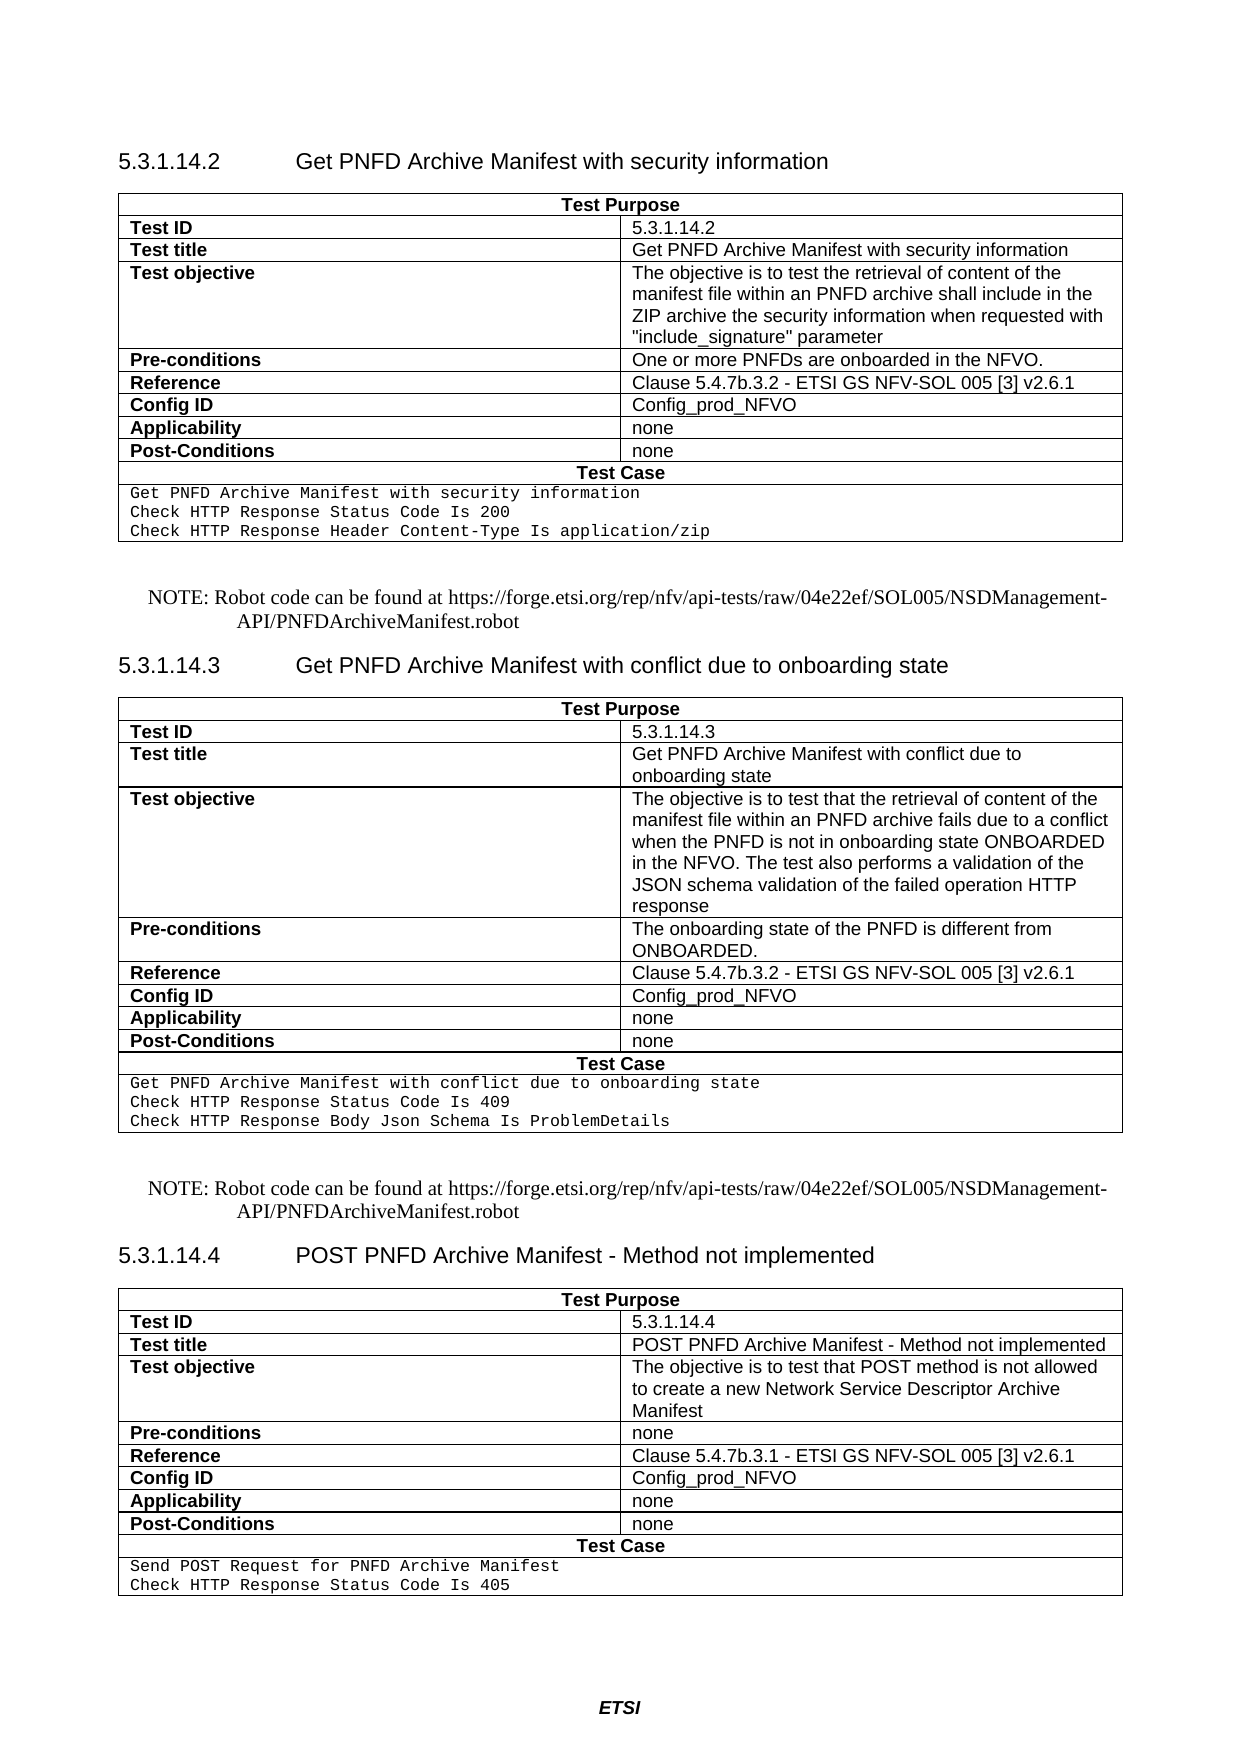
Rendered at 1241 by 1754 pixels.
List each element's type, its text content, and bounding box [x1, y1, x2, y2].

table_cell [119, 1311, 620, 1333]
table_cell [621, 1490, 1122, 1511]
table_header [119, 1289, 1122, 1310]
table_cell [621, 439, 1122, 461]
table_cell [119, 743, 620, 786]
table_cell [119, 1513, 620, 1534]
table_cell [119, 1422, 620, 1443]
subtitle 5.3.1.14.4 POST PNFD Archive Manifest - Method not implemented [118, 1242, 1122, 1269]
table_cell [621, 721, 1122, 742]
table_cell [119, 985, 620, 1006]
text NOTE: Robot code can be found at https://forge.etsi.org/rep/nfv/api-tests/raw/04e22ef/SOL005/NSDManagement-API/PNFDArchiveManifest.robot [148, 585, 1122, 633]
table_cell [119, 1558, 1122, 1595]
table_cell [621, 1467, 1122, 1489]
subtitle 5.3.1.14.2 Get PNFD Archive Manifest with security information [118, 148, 1122, 174]
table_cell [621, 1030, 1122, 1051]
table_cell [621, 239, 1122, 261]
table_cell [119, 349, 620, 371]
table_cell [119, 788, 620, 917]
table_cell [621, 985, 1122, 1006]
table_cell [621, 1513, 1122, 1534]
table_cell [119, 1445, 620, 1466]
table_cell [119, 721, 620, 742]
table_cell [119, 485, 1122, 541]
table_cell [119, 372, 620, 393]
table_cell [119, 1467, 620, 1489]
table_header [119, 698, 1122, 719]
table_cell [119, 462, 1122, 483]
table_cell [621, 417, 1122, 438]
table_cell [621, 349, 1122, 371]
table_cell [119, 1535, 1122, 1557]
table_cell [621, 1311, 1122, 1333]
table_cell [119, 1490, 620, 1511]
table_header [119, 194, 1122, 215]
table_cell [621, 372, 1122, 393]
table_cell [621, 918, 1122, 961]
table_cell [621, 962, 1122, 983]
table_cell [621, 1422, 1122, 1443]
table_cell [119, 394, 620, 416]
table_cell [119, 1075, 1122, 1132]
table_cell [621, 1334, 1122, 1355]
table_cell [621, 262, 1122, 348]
subtitle 5.3.1.14.3 Get PNFD Archive Manifest with conflict due to onboarding state [118, 652, 1122, 678]
text NOTE: Robot code can be found at https://forge.etsi.org/rep/nfv/api-tests/raw/04e22ef/SOL005/NSDManagement-API/PNFDArchiveManifest.robot [148, 1175, 1122, 1223]
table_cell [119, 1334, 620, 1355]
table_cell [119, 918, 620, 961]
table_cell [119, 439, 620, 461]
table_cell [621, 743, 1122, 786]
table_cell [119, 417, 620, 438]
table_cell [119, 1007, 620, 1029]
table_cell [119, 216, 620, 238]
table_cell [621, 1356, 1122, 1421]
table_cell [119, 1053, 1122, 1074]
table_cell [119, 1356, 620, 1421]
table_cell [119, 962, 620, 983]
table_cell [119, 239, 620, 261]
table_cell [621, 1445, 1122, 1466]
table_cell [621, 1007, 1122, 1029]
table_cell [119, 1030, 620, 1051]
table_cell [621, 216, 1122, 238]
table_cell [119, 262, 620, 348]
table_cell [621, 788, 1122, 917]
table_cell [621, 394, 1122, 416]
